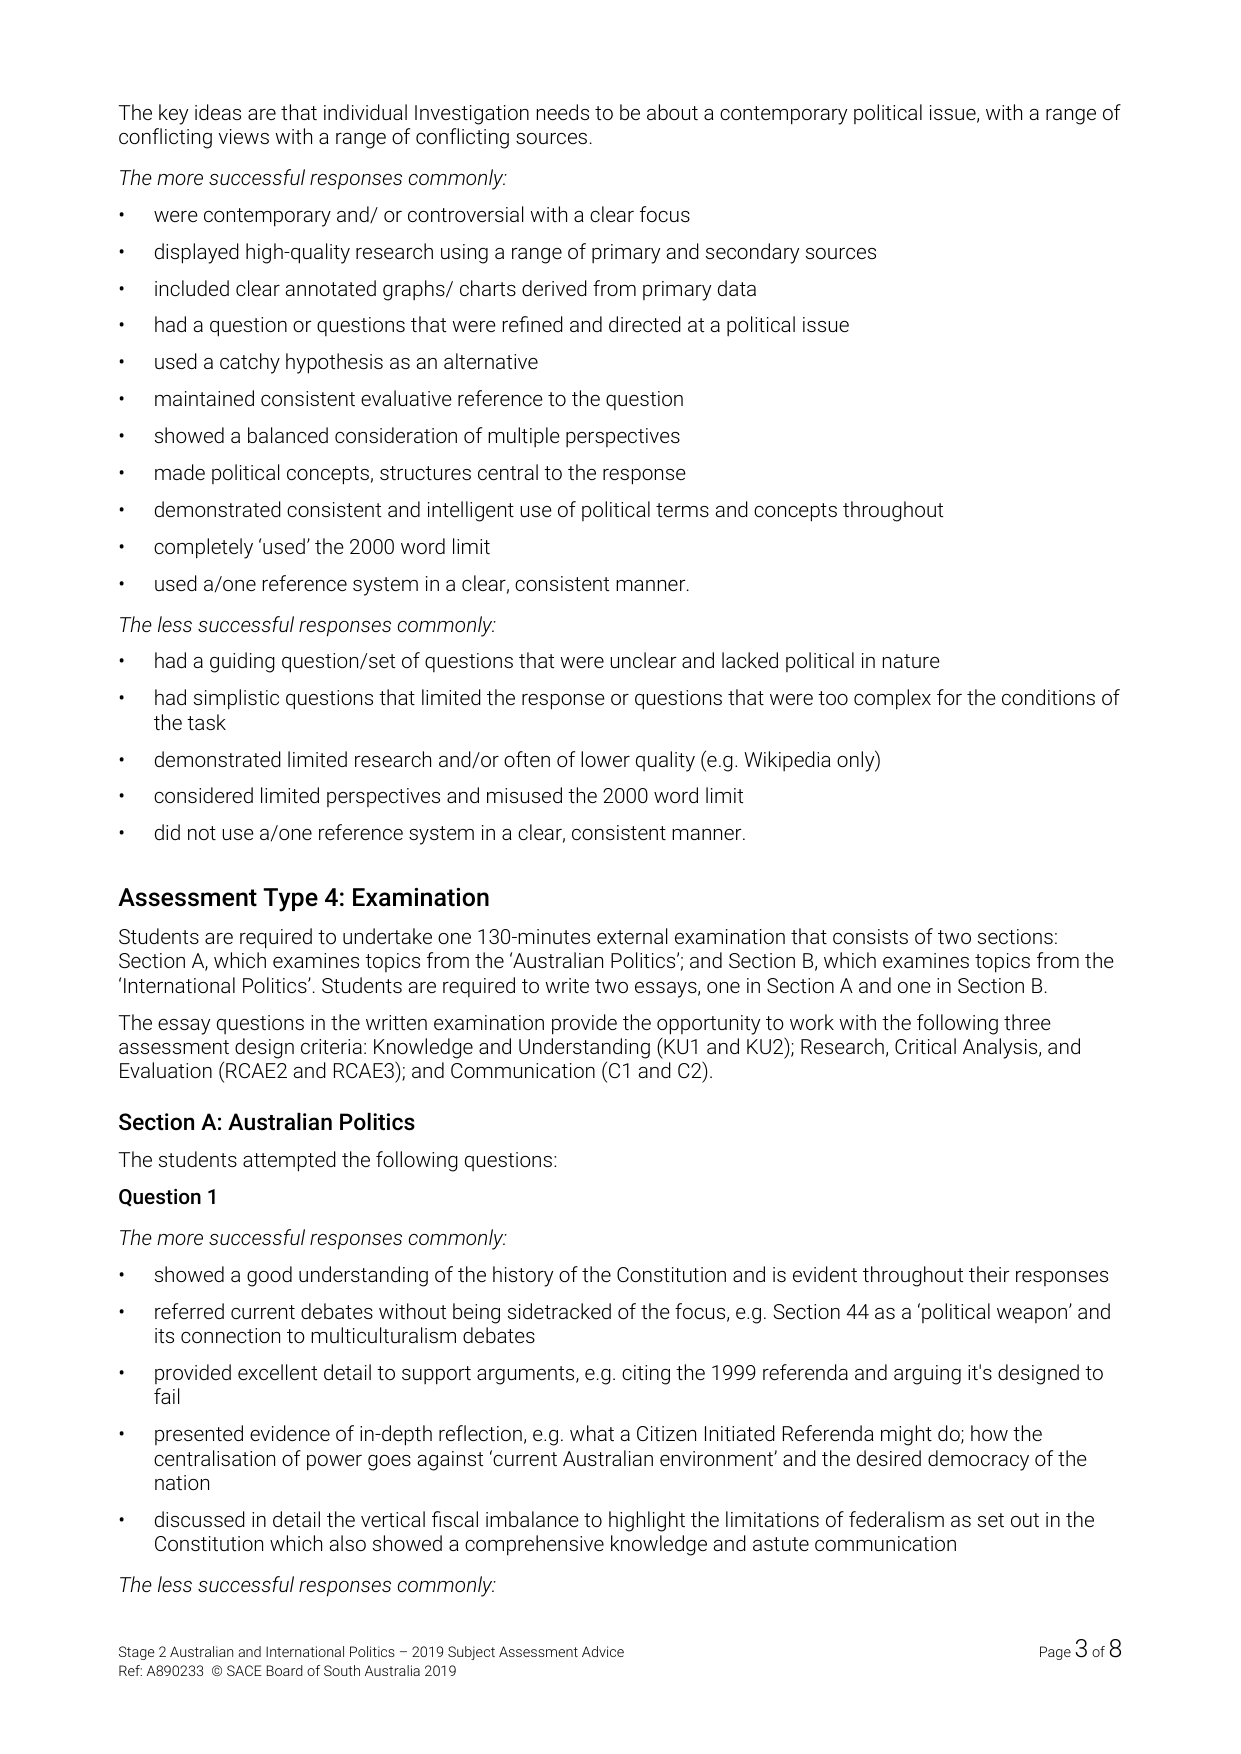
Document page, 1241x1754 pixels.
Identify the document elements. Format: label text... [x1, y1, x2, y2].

subtitle Section A: Australian Politics [118, 1109, 1122, 1136]
text demonstrated consistent and intelligent use of political terms and concepts throughout [118, 498, 1122, 522]
text The key ideas are that individual Investigation needs to be about a contemporary political issue, with a range of conflicting views with a range of conflicting sources. [118, 101, 1122, 149]
text provided excellent detail to support arguments, e.g. citing the 1999 referenda and arguing it's designed to fail [118, 1361, 1122, 1410]
text demonstrated limited research and/or often of lower quality (e.g. Wikipedia only) [118, 748, 1122, 772]
text The less successful responses commonly: [118, 1573, 1122, 1598]
text had a question or questions that were refined and directed at a political issue [118, 313, 1122, 338]
text presented evidence of in-depth reflection, e.g. what a Citizen Initiated Referenda might do; how the centralisation of power goes against ‘current Australian environment’ and the desired democracy of the nation [118, 1422, 1122, 1495]
text displayed high-quality research using a range of primary and secondary sources [118, 240, 1122, 264]
text The essay questions in the written examination provide the opportunity to work with the following three assessment design criteria: Knowledge and Understanding (KU1 and KU2); Research, Critical Analysis, and Evaluation (RCAE2 and RCAE3); and Communication (C1 and C2). [118, 1011, 1122, 1084]
text considered limited perspectives and misused the 2000 word limit [118, 784, 1122, 809]
text discussed in detail the vertical fiscal imbalance to highlight the limitations of federalism as set out in the Constitution which also showed a comprehensive knowledge and astute communication [118, 1508, 1122, 1557]
text maintained consistent evaluative reference to the question [118, 387, 1122, 412]
text did not use a/one reference system in a clear, consistent manner. [118, 821, 1122, 846]
text had a guiding question/set of questions that were unclear and lacked political in nature [118, 649, 1122, 674]
text The more successful responses commonly: [118, 166, 1122, 190]
text completely ‘used’ the 2000 word limit [118, 535, 1122, 559]
text used a/one reference system in a clear, consistent manner. [118, 572, 1122, 596]
text made political concepts, structures central to the response [118, 461, 1122, 485]
text showed a good understanding of the history of the Constitution and is evident throughout their responses [118, 1263, 1122, 1287]
text used a catchy hypothesis as an alternative [118, 350, 1122, 375]
text showed a balanced consideration of multiple perspectives [118, 424, 1122, 448]
text had simplistic questions that limited the response or questions that were too complex for the conditions of the task [118, 686, 1122, 735]
text The students attempted the following questions: [118, 1148, 1122, 1172]
text included clear annotated graphs/ charts derived from primary data [118, 277, 1122, 301]
text Students are required to undertake one 130-minutes external examination that consists of two sections: Section A, which examines topics from the ‘Australian Politics’; and Section B, which examines topics from the ‘International Politics’. Students are required to write two essays, one in Section A and one in Section B. [118, 925, 1122, 998]
text The less successful responses commonly: [118, 613, 1122, 637]
text referred current debates without being sidetracked of the focus, e.g. Section 44 as a ‘political weapon’ and its connection to multiculturalism debates [118, 1300, 1122, 1348]
subtitle Assessment Type 4: Examination [118, 883, 1122, 912]
text Question 1 [118, 1185, 1122, 1209]
text were contemporary and/ or controversial with a clear focus [118, 203, 1122, 227]
text The more successful responses commonly: [118, 1226, 1122, 1250]
